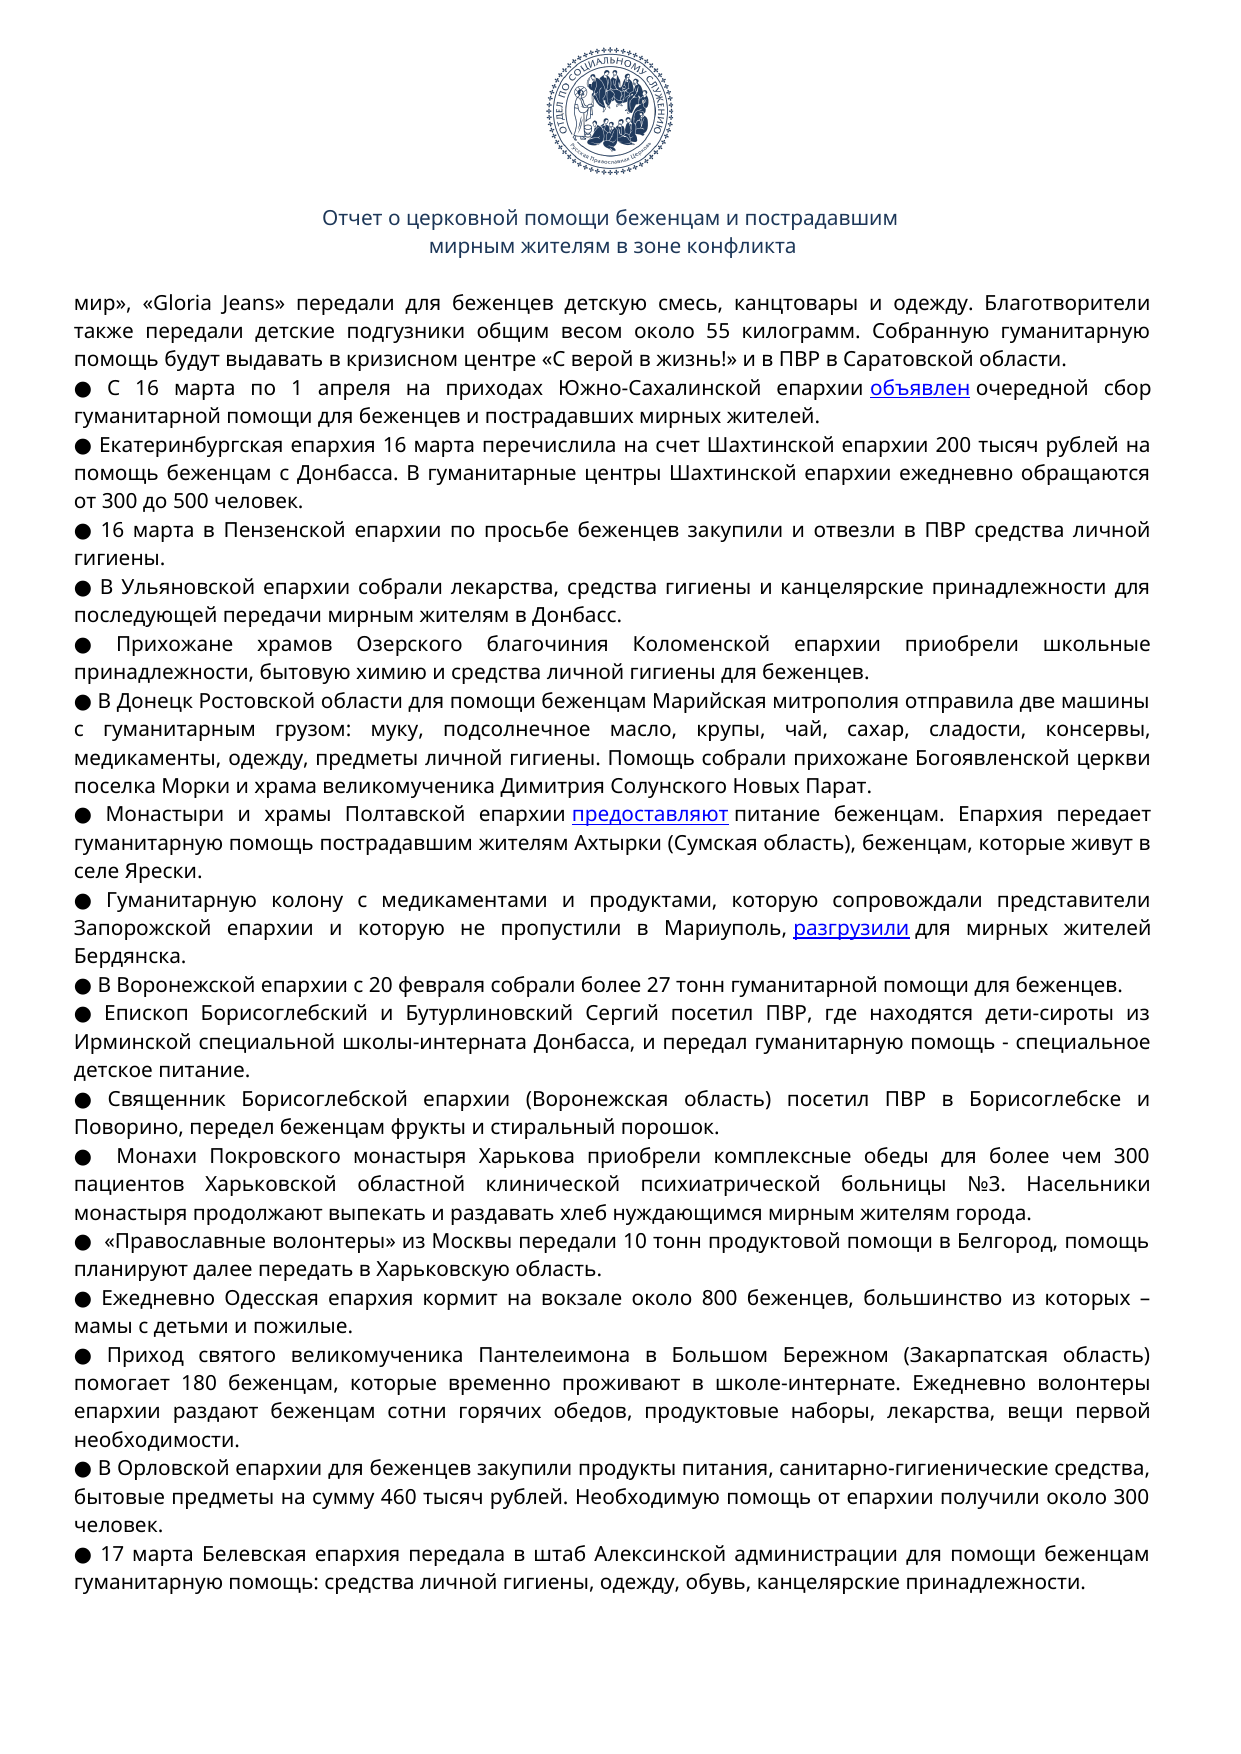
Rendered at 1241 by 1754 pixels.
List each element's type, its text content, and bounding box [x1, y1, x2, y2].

text ● Епископ Борисоглебский и Бутурлиновский Сергий посетил ПВР, где находятся дети-сироты из Ирминской специальной школы-интерната Донбасса, и передал гуманитарную помощь - специальное детское питание. [74, 998, 1152, 1084]
text ● В Орловской епархии для беженцев закупили продукты питания, санитарно-гигиенические средства, бытовые предметы на сумму 460 тысяч рублей. Необходимую помощь от епархии получили около 300 человек. [74, 1453, 1152, 1539]
text ● В Ульяновской епархии собрали лекарства, средства гигиены и канцелярские принадлежности для последующей передачи мирным жителям в Донбасс. [74, 572, 1152, 629]
text ● Монастыри и храмы Полтавской епархии предоставляют питание беженцам. Епархия передает гуманитарную помощь пострадавшим жителям Ахтырки (Сумская область), беженцам, которые живут в селе Ярески. [74, 799, 1152, 885]
text ● Монахи Покровского монастыря Харькова приобрели комплексные обеды для более чем 300 пациентов Харьковской областной клинической психиатрической больницы №3. Насельники монастыря продолжают выпекать и раздавать хлеб нуждающимся мирным жителям города. [74, 1141, 1152, 1226]
text ● «Православные волонтеры» из Москвы передали 10 тонн продуктовой помощи в Белгород, помощь планируют далее передать в Харьковскую область. [74, 1226, 1152, 1283]
picture [546, 47, 674, 175]
text ● Екатеринбургская епархия 16 марта перечислила на счет Шахтинской епархии 200 тысяч рублей на помощь беженцам с Донбасса. В гуманитарные центры Шахтинской епархии ежедневно обращаются от 300 до 500 человек. [74, 430, 1152, 515]
text ● Приход святого великомученика Пантелеимона в Большом Бережном (Закарпатская область) помогает 180 беженцам, которые временно проживают в школе-интернате. Ежедневно волонтеры епархии раздают беженцам сотни горячих обедов, продуктовые наборы, лекарства, вещи первой необходимости. [74, 1340, 1152, 1453]
text ● Ежедневно Одесская епархия кормит на вокзале около 800 беженцев, большинство из которых – мамы с детьми и пожилые. [74, 1283, 1152, 1340]
text ● В Донецк Ростовской области для помощи беженцам Марийская митрополия отправила две машины с гуманитарным грузом: муку, подсолнечное масло, крупы, чай, сахар, сладости, консервы, медикаменты, одежду, предметы личной гигиены. Помощь собрали прихожане Богоявленской церкви поселка Морки и храма великомученика Димитрия Солунского Новых Парат. [74, 686, 1152, 799]
text ● С 16 марта по 1 апреля на приходах Южно-Сахалинской епархии объявлен очередной сбор гуманитарной помощи для беженцев и пострадавших мирных жителей. [74, 373, 1152, 430]
text ● Священник Борисоглебской епархии (Воронежская область) посетил ПВР в Борисоглебске и Поворино, передел беженцам фрукты и стиральный порошок. [74, 1084, 1152, 1141]
text ● 16 марта в Пензенской епархии по просьбе беженцев закупили и отвезли в ПВР средства личной гигиены. [74, 515, 1152, 572]
text ● Гуманитарную колону с медикаментами и продуктами, которую сопровождали представители Запорожской епархии и которую не пропустили в Мариуполь, разгрузили для мирных жителей Бердянска. [74, 885, 1152, 970]
text ● Прихожане храмов Озерского благочиния Коломенской епархии приобрели школьные принадлежности, бытовую химию и средства личной гигиены для беженцев. [74, 629, 1152, 686]
text ● В Воронежской епархии с 20 февраля собрали более 27 тонн гуманитарной помощи для беженцев. [74, 970, 1152, 998]
text ● 17 марта Белевская епархия передала в штаб Алексинской администрации для помощи беженцам гуманитарную помощь: средства личной гигиены, одежду, обувь, канцелярские принадлежности. [74, 1539, 1152, 1596]
